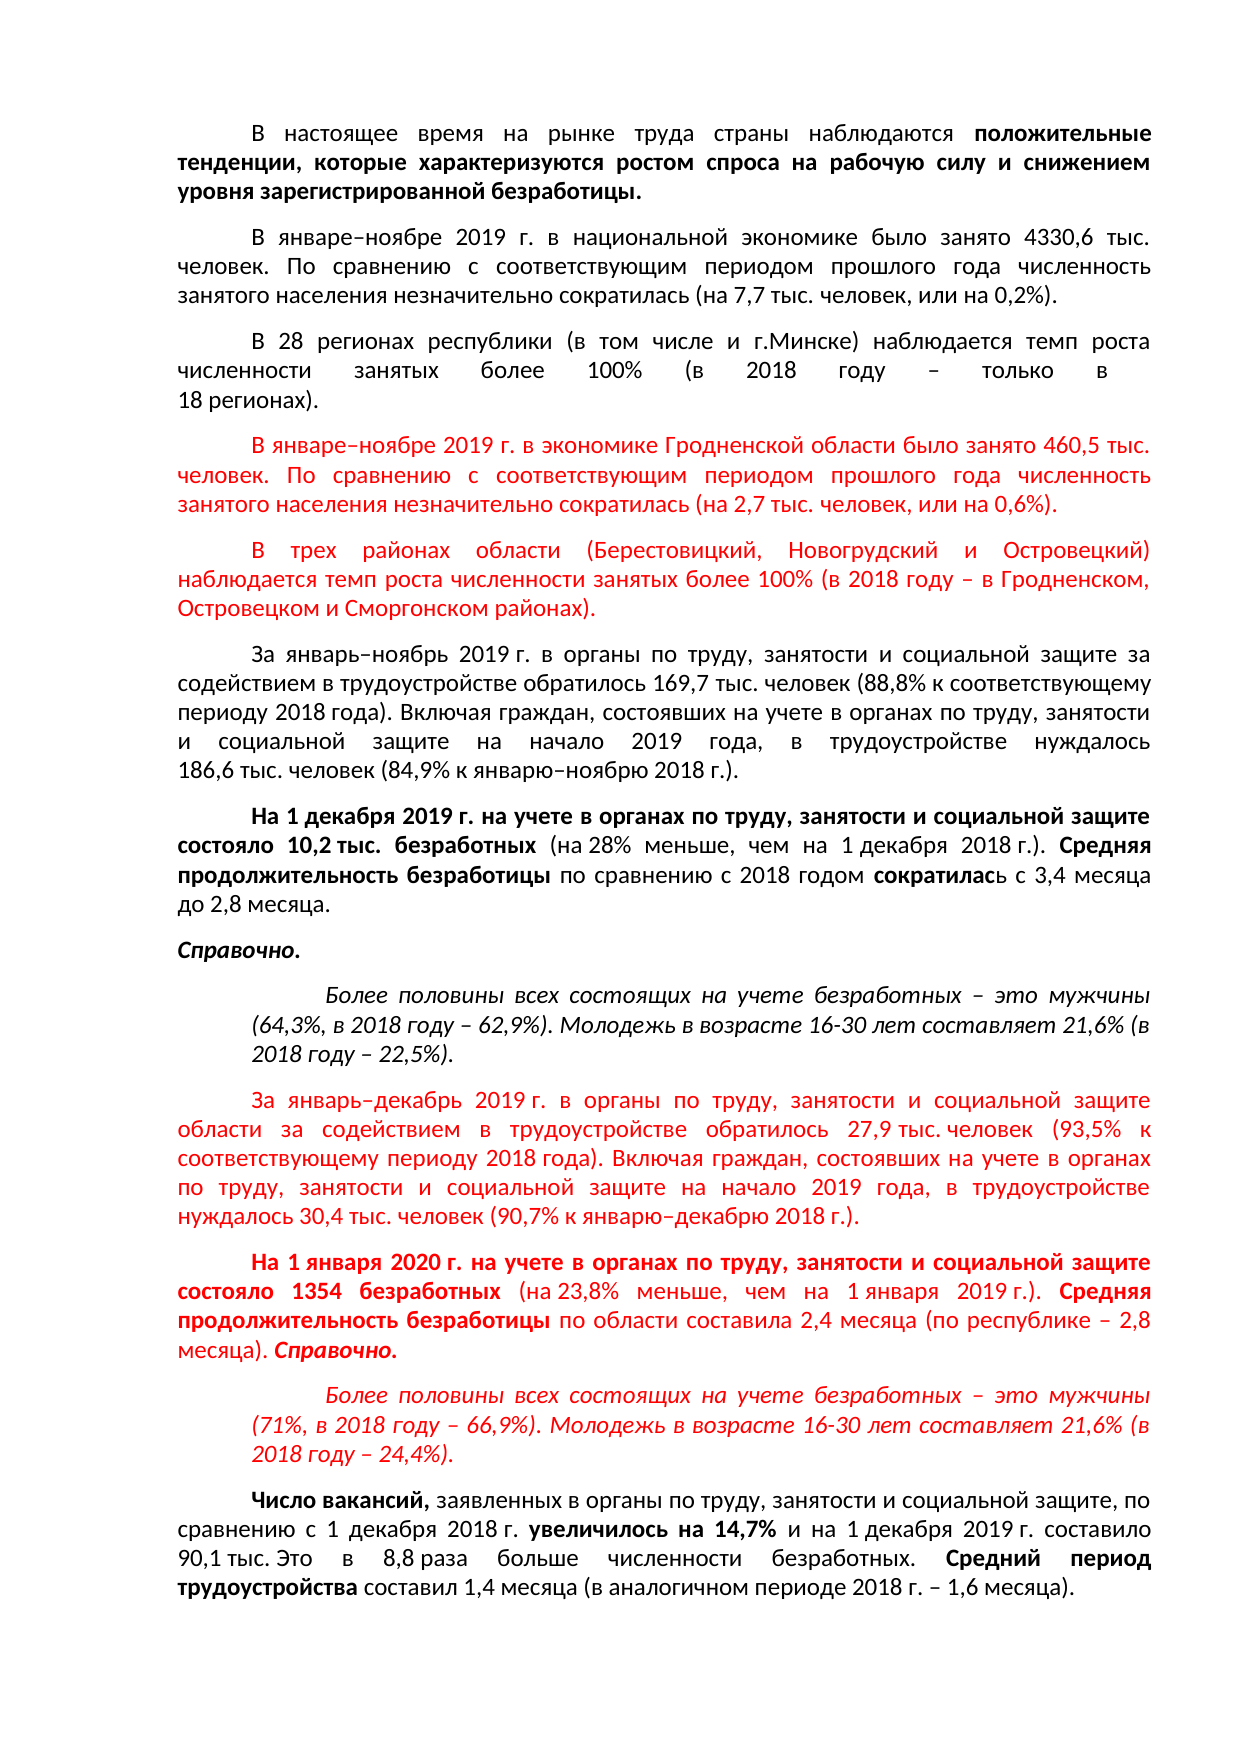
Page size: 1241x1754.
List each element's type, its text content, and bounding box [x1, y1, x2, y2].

text На 1 декабря 2019 г. на учете в органах по труду, занятости и социальной защите состояло 10,2 тыс. безработных (на 28% меньше, чем на 1 декабря 2018 г.). Средняя продолжительность безработицы по сравнению с 2018 годом сократилась с 3,4 месяца до 2,8 месяца. [177, 801, 1152, 918]
text Более половины всех состоящих на учете безработных – это мужчины (71%, в 2018 году – 66,9%). Молодежь в возрасте 16-30 лет составляет 21,6% (в 2018 году – 24,4%). [251, 1381, 1152, 1468]
text В настоящее время на рынке труда страны наблюдаются положительные тенденции, которые характеризуются ростом спроса на рабочую силу и снижением уровня зарегистрированной безработицы. [177, 118, 1152, 206]
text За январь–декабрь 2019 г. в органы по труду, занятости и социальной защите области за содействием в трудоустройстве обратилось 27,9 тыс. человек (93,5% к соответствующему периоду 2018 года). Включая граждан, состоявших на учете в органах по труду, занятости и социальной защите на начало 2019 года, в трудоустройстве нуждалось 30,4 тыс. человек (90,7% к январю–декабрю 2018 г.). [177, 1085, 1152, 1231]
text В 28 регионах республики (в том числе и г.Минске) наблюдается темп роста численности занятых более 100% (в 2018 году – только в 18 регионах). [177, 326, 1152, 414]
text В январе–ноябре 2019 г. в экономике Гродненской области было занято 460,5 тыс. человек. По сравнению с соответствующим периодом прошлого года численность занятого населения незначительно сократилась (на 2,7 тыс. человек, или на 0,6%). [177, 431, 1152, 518]
text Число вакансий, заявленных в органы по труду, занятости и социальной защите, по сравнению с 1 декабря 2018 г. увеличилось на 14,7% и на 1 декабря 2019 г. составило 90,1 тыс. Это в 8,8 раза больше численности безработных. Средний период трудоустройства составил 1,4 месяца (в аналогичном периоде 2018 г. – 1,6 месяца). [177, 1485, 1152, 1601]
text Справочно. [177, 935, 1152, 964]
text В трех районах области (Берестовицкий, Новогрудский и Островецкий) наблюдается темп роста численности занятых более 100% (в 2018 году – в Гродненском, Островецком и Сморгонском районах). [177, 535, 1152, 622]
text За январь–ноябрь 2019 г. в органы по труду, занятости и социальной защите за содействием в трудоустройстве обратилось 169,7 тыс. человек (88,8% к соответствующему периоду 2018 года). Включая граждан, состоявших на учете в органах по труду, занятости и социальной защите на начало 2019 года, в трудоустройстве нуждалось 186,6 тыс. человек (84,9% к январю–ноябрю 2018 г.). [177, 639, 1152, 785]
text На 1 января 2020 г. на учете в органах по труду, занятости и социальной защите состояло 1354 безработных (на 23,8% меньше, чем на 1 января 2019 г.). Средняя продолжительность безработицы по области составила 2,4 месяца (по республике – 2,8 месяца). Справочно. [177, 1247, 1152, 1364]
text В январе–ноябре 2019 г. в национальной экономике было занято 4330,6 тыс. человек. По сравнению с соответствующим периодом прошлого года численность занятого населения незначительно сократилась (на 7,7 тыс. человек, или на 0,2%). [177, 222, 1152, 310]
text Более половины всех состоящих на учете безработных – это мужчины (64,3%, в 2018 году – 62,9%). Молодежь в возрасте 16-30 лет составляет 21,6% (в 2018 году – 22,5%). [251, 981, 1152, 1068]
